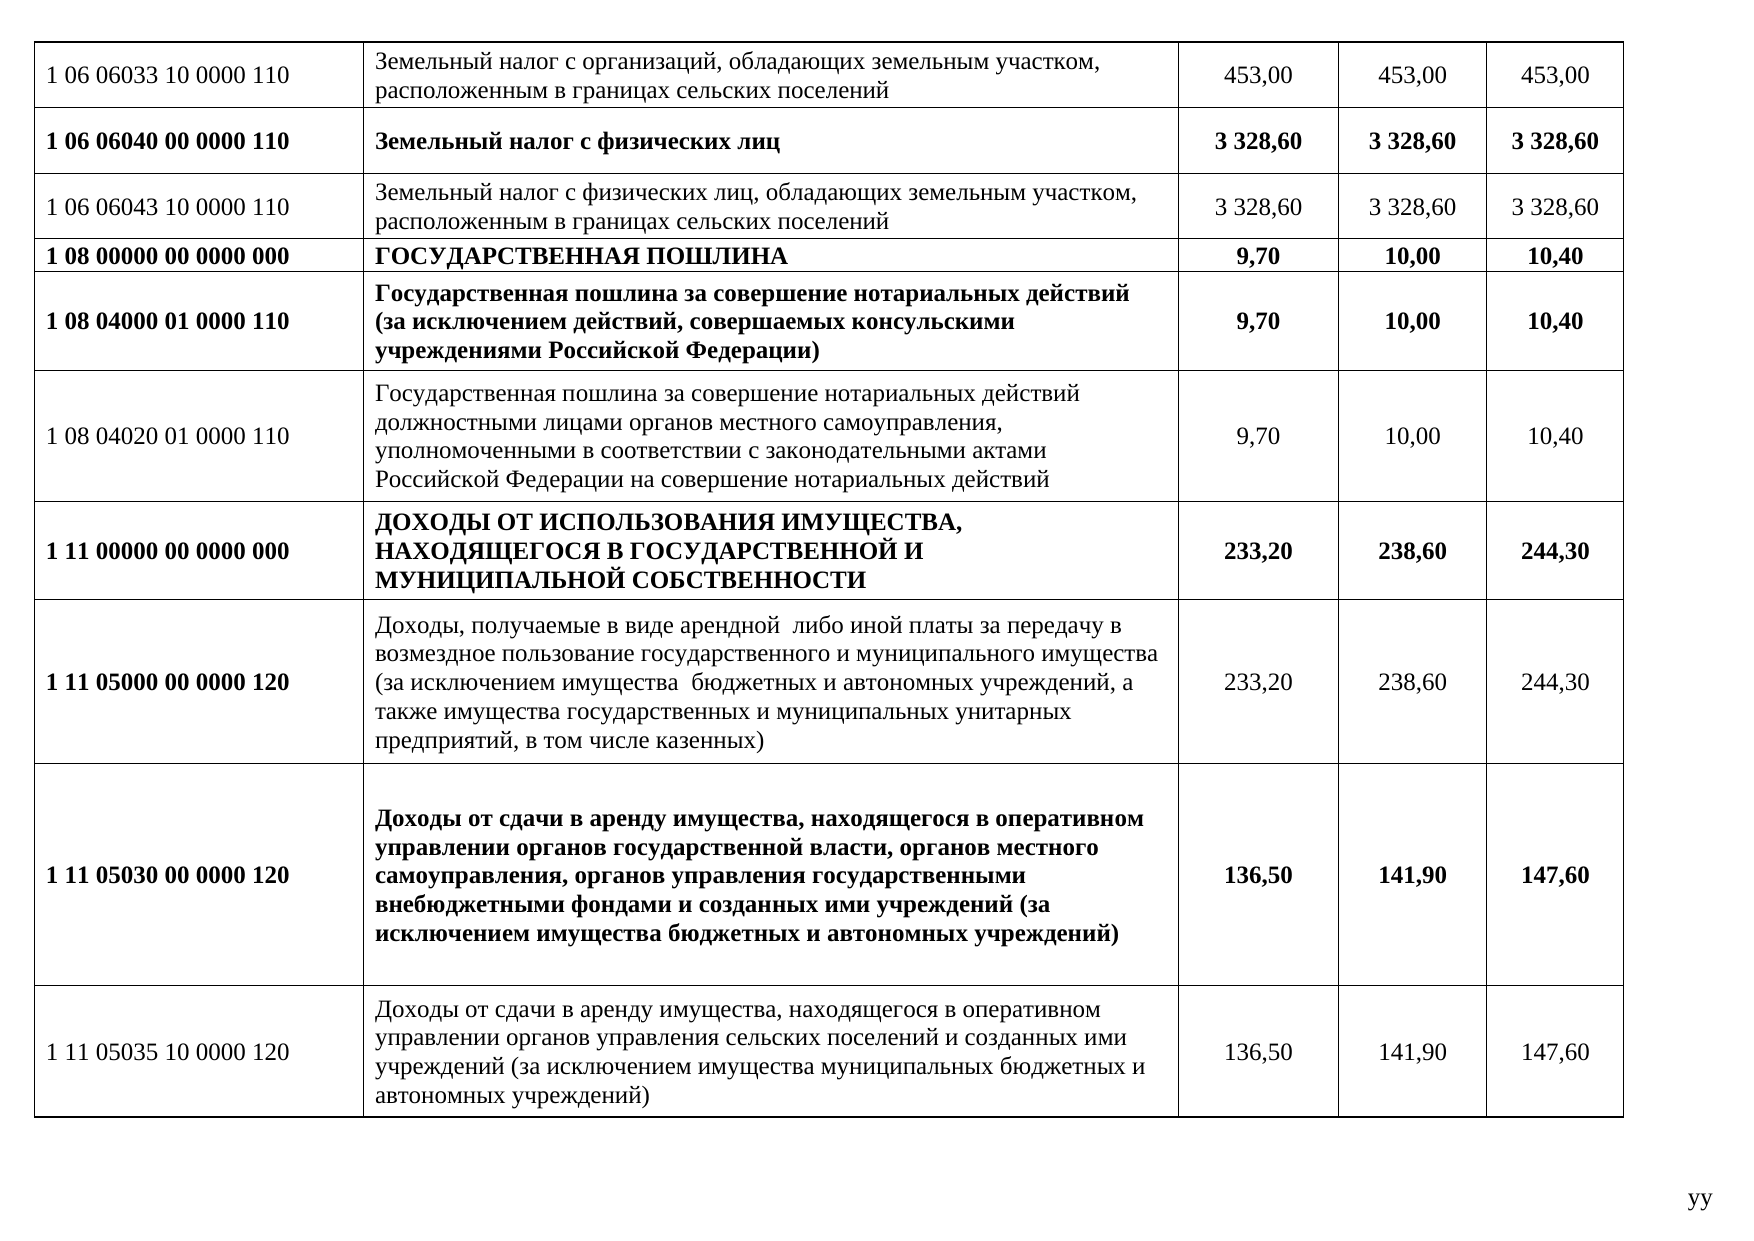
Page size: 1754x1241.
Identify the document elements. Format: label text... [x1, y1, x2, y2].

table_cell 3 328,60 [1179, 174, 1338, 238]
table_cell 233,20 [1179, 502, 1338, 599]
table_cell 233,20 [1179, 600, 1338, 763]
table_cell 147,60 [1487, 986, 1623, 1116]
table_cell 3 328,60 [1339, 174, 1486, 238]
table_cell 1 06 06043 10 0000 110 [35, 174, 363, 238]
table_cell 10,40 [1487, 272, 1623, 369]
table_cell 9,70 [1179, 371, 1338, 501]
table_cell 3 328,60 [1339, 108, 1486, 173]
table_cell Государственная пошлина за совершение нотариальных действий (за исключением действий, совершаемых консульскими учреждениями Российской Федерации) [364, 272, 1178, 369]
table_cell 136,50 [1179, 986, 1338, 1116]
table_cell ГОСУДАРСТВЕННАЯ ПОШЛИНА [364, 239, 1178, 271]
table_cell 141,90 [1339, 764, 1486, 985]
table_cell 1 11 05035 10 0000 120 [35, 986, 363, 1116]
table_cell Земельный налог с организаций, обладающих земельным участком, расположенным в границах сельских поселений [364, 43, 1178, 107]
table_cell 453,00 [1179, 43, 1338, 107]
table_cell 244,30 [1487, 502, 1623, 599]
table_cell 453,00 [1487, 43, 1623, 107]
table_cell Земельный налог с физических лиц, обладающих земельным участком, расположенным в границах сельских поселений [364, 174, 1178, 238]
table_cell 136,50 [1179, 764, 1338, 985]
table_cell 1 08 04020 01 0000 110 [35, 371, 363, 501]
table_cell 10,40 [1487, 371, 1623, 501]
table_cell 3 328,60 [1487, 108, 1623, 173]
table_cell Земельный налог с физических лиц [364, 108, 1178, 173]
table_cell 1 11 05030 00 0000 120 [35, 764, 363, 985]
table_cell 453,00 [1339, 43, 1486, 107]
table_cell 1 08 00000 00 0000 000 [35, 239, 363, 271]
table_cell 3 328,60 [1487, 174, 1623, 238]
table_cell 1 08 04000 01 0000 110 [35, 272, 363, 369]
table_cell ДОХОДЫ ОТ ИСПОЛЬЗОВАНИЯ ИМУЩЕСТВА, НАХОДЯЩЕГОСЯ В ГОСУДАРСТВЕННОЙ И МУНИЦИПАЛЬНОЙ СОБСТВЕННОСТИ [364, 502, 1178, 599]
table_cell Доходы от сдачи в аренду имущества, находящегося в оперативном управлении органов управления сельских поселений и созданных ими учреждений (за исключением имущества муниципальных бюджетных и автономных учреждений) [364, 986, 1178, 1116]
table_cell Доходы от сдачи в аренду имущества, находящегося в оперативном управлении органов государственной власти, органов местного самоуправления, органов управления государственными внебюджетными фондами и созданных ими учреждений (за исключением имущества бюджетных и автономных учреждений) [364, 764, 1178, 985]
table_cell Государственная пошлина за совершение нотариальных действий должностными лицами органов местного самоуправления, уполномоченными в соответствии с законодательными актами Российской Федерации на совершение нотариальных действий [364, 371, 1178, 501]
table_cell 1 06 06033 10 0000 110 [35, 43, 363, 107]
table_cell 9,70 [1179, 272, 1338, 369]
table_cell 238,60 [1339, 600, 1486, 763]
table_cell 3 328,60 [1179, 108, 1338, 173]
table_cell 10,40 [1487, 239, 1623, 271]
table_cell Доходы, получаемые в виде арендной либо иной платы за передачу в возмездное пользование государственного и муниципального имущества (за исключением имущества бюджетных и автономных учреждений, а также имущества государственных и муниципальных унитарных предприятий, в том числе казенных) [364, 600, 1178, 763]
table_cell 244,30 [1487, 600, 1623, 763]
table_cell 238,60 [1339, 502, 1486, 599]
table_cell 147,60 [1487, 764, 1623, 985]
table_cell 141,90 [1339, 986, 1486, 1116]
table_cell 10,00 [1339, 239, 1486, 271]
table_cell 10,00 [1339, 371, 1486, 501]
table_cell 1 11 00000 00 0000 000 [35, 502, 363, 599]
table_cell 1 06 06040 00 0000 110 [35, 108, 363, 173]
table_cell 9,70 [1179, 239, 1338, 271]
table_cell 10,00 [1339, 272, 1486, 369]
table_cell 1 11 05000 00 0000 120 [35, 600, 363, 763]
